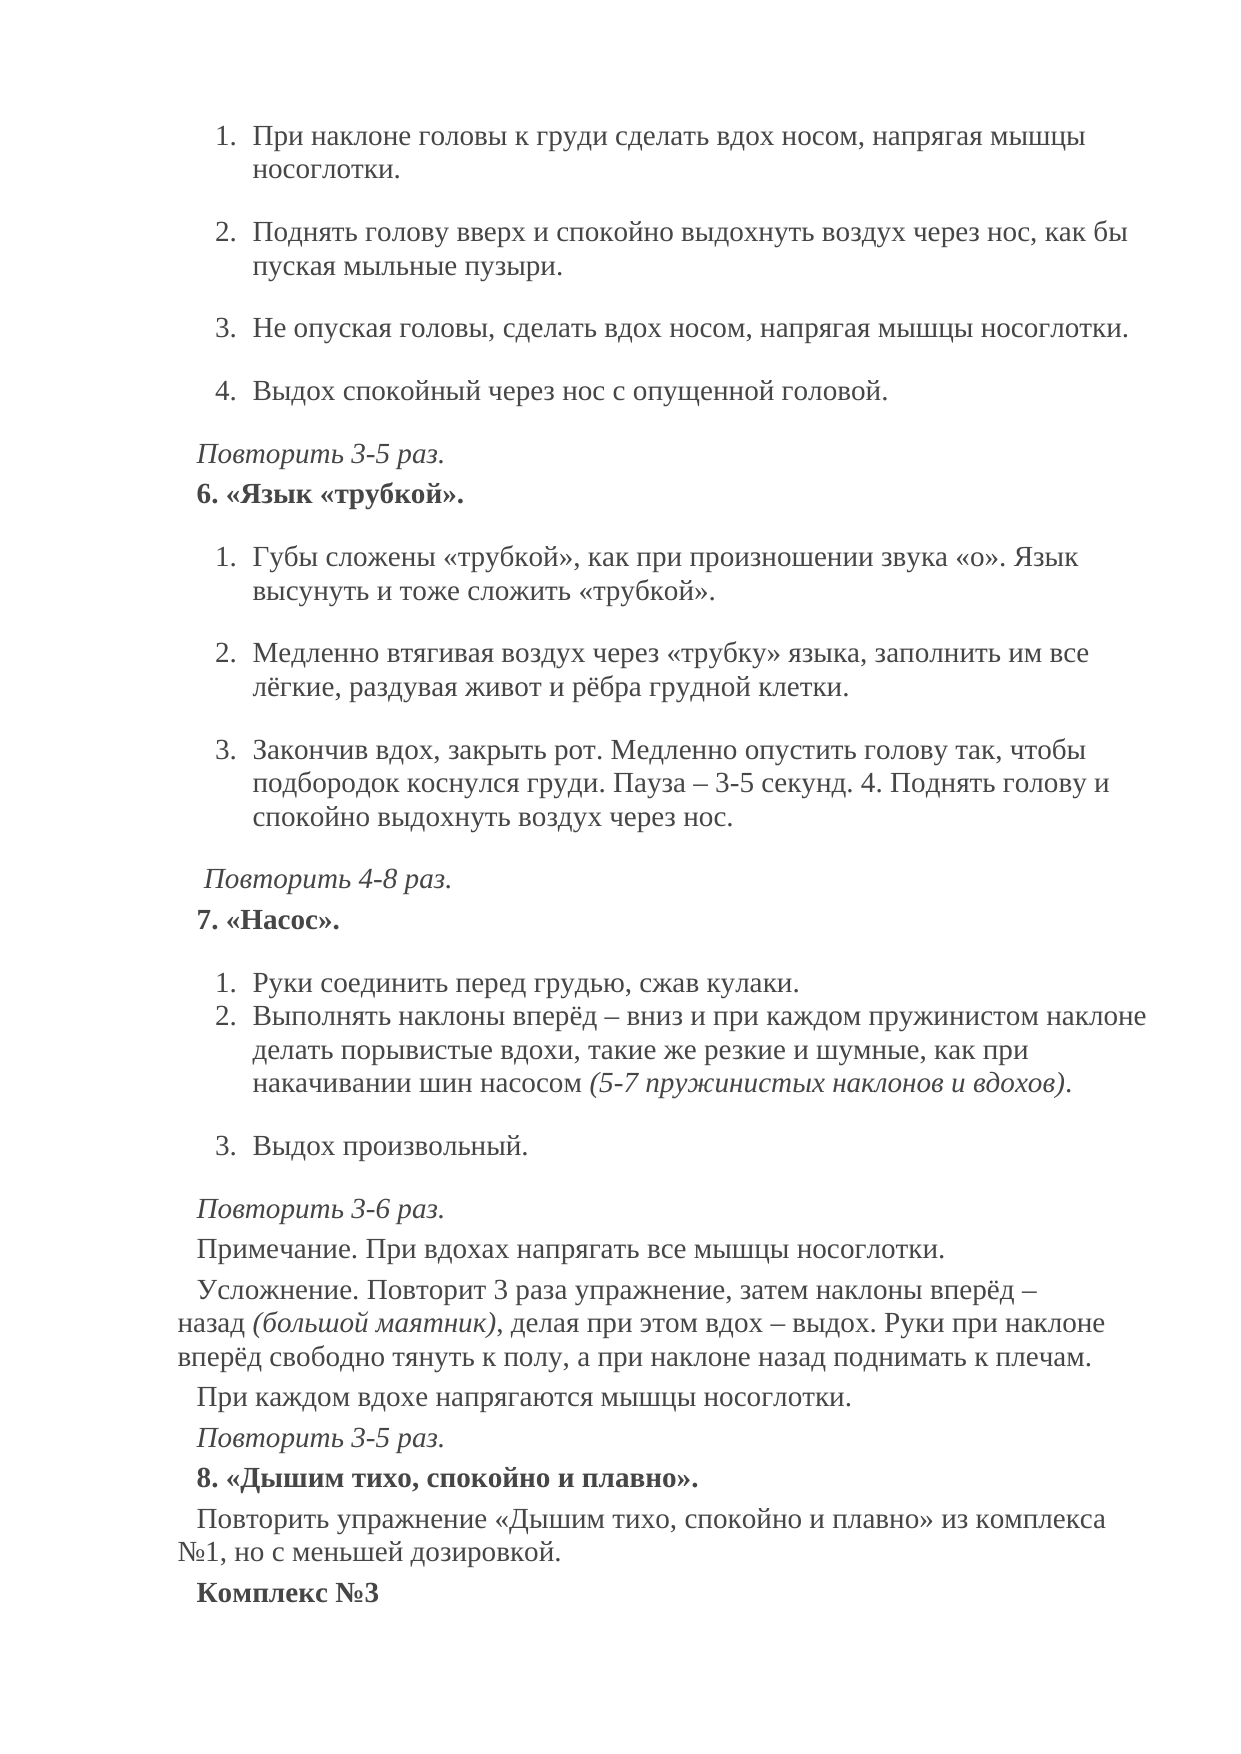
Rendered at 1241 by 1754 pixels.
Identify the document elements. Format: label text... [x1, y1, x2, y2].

text Комплекс №3 [177, 1575, 1152, 1609]
list Руки соединить перед грудью, сжав кулаки. [215, 965, 1152, 998]
list При наклоне головы к груди сделать вдох носом, напрягая мышцы носоглотки. [215, 118, 1152, 185]
list Выдох произвольный. [215, 1128, 1152, 1162]
text Повторить 4-8 раз. [177, 862, 1152, 895]
text Примечание. При вдохах напрягать все мышцы носоглотки. [177, 1231, 1152, 1265]
list Не опуская головы, сделать вдох носом, напрягая мышцы носоглотки. [215, 311, 1152, 344]
text Повторить 3-6 раз. [177, 1191, 1152, 1224]
text При каждом вдохе напрягаются мышцы носоглотки. [177, 1379, 1152, 1413]
text Усложнение. Повторит 3 раза упражнение, затем наклоны вперёд – назад (большой маятник), делая при этом вдох – выдох. Руки при наклоне вперёд свободно тянуть к полу, а при наклоне назад поднимать к плечам. [177, 1272, 1152, 1372]
text 8. «Дышим тихо, спокойно и плавно». [177, 1461, 1152, 1494]
list Губы сложены «трубкой», как при произношении звука «о». Язык высунуть и тоже сложить «трубкой». [215, 539, 1152, 606]
list Выполнять наклоны вперёд – вниз и при каждом пружинистом наклоне делать порывистые вдохи, такие же резкие и шумные, как при накачивании шин насосом (5-7 пружинистых наклонов и вдохов). [215, 998, 1152, 1099]
list Закончив вдох, закрыть рот. Медленно опустить голову так, чтобы подбородок коснулся груди. Пауза – 3-5 секунд. 4. Поднять голову и спокойно выдохнуть воздух через нос. [215, 732, 1152, 832]
text 6. «Язык «трубкой». [177, 477, 1152, 510]
list Медленно втягивая воздух через «трубку» языка, заполнить им все лёгкие, раздувая живот и рёбра грудной клетки. [215, 636, 1152, 703]
text Повторить упражнение «Дышим тихо, спокойно и плавно» из комплекса №1, но с меньшей дозировкой. [177, 1501, 1152, 1568]
text Повторить 3-5 раз. [177, 1420, 1152, 1453]
text 7. «Насос». [177, 902, 1152, 936]
list Поднять голову вверх и спокойно выдохнуть воздух через нос, как бы пуская мыльные пузыри. [215, 214, 1152, 281]
text Повторить 3-5 раз. [177, 436, 1152, 469]
list Выдох спокойный через нос с опущенной головой. [215, 373, 1152, 407]
